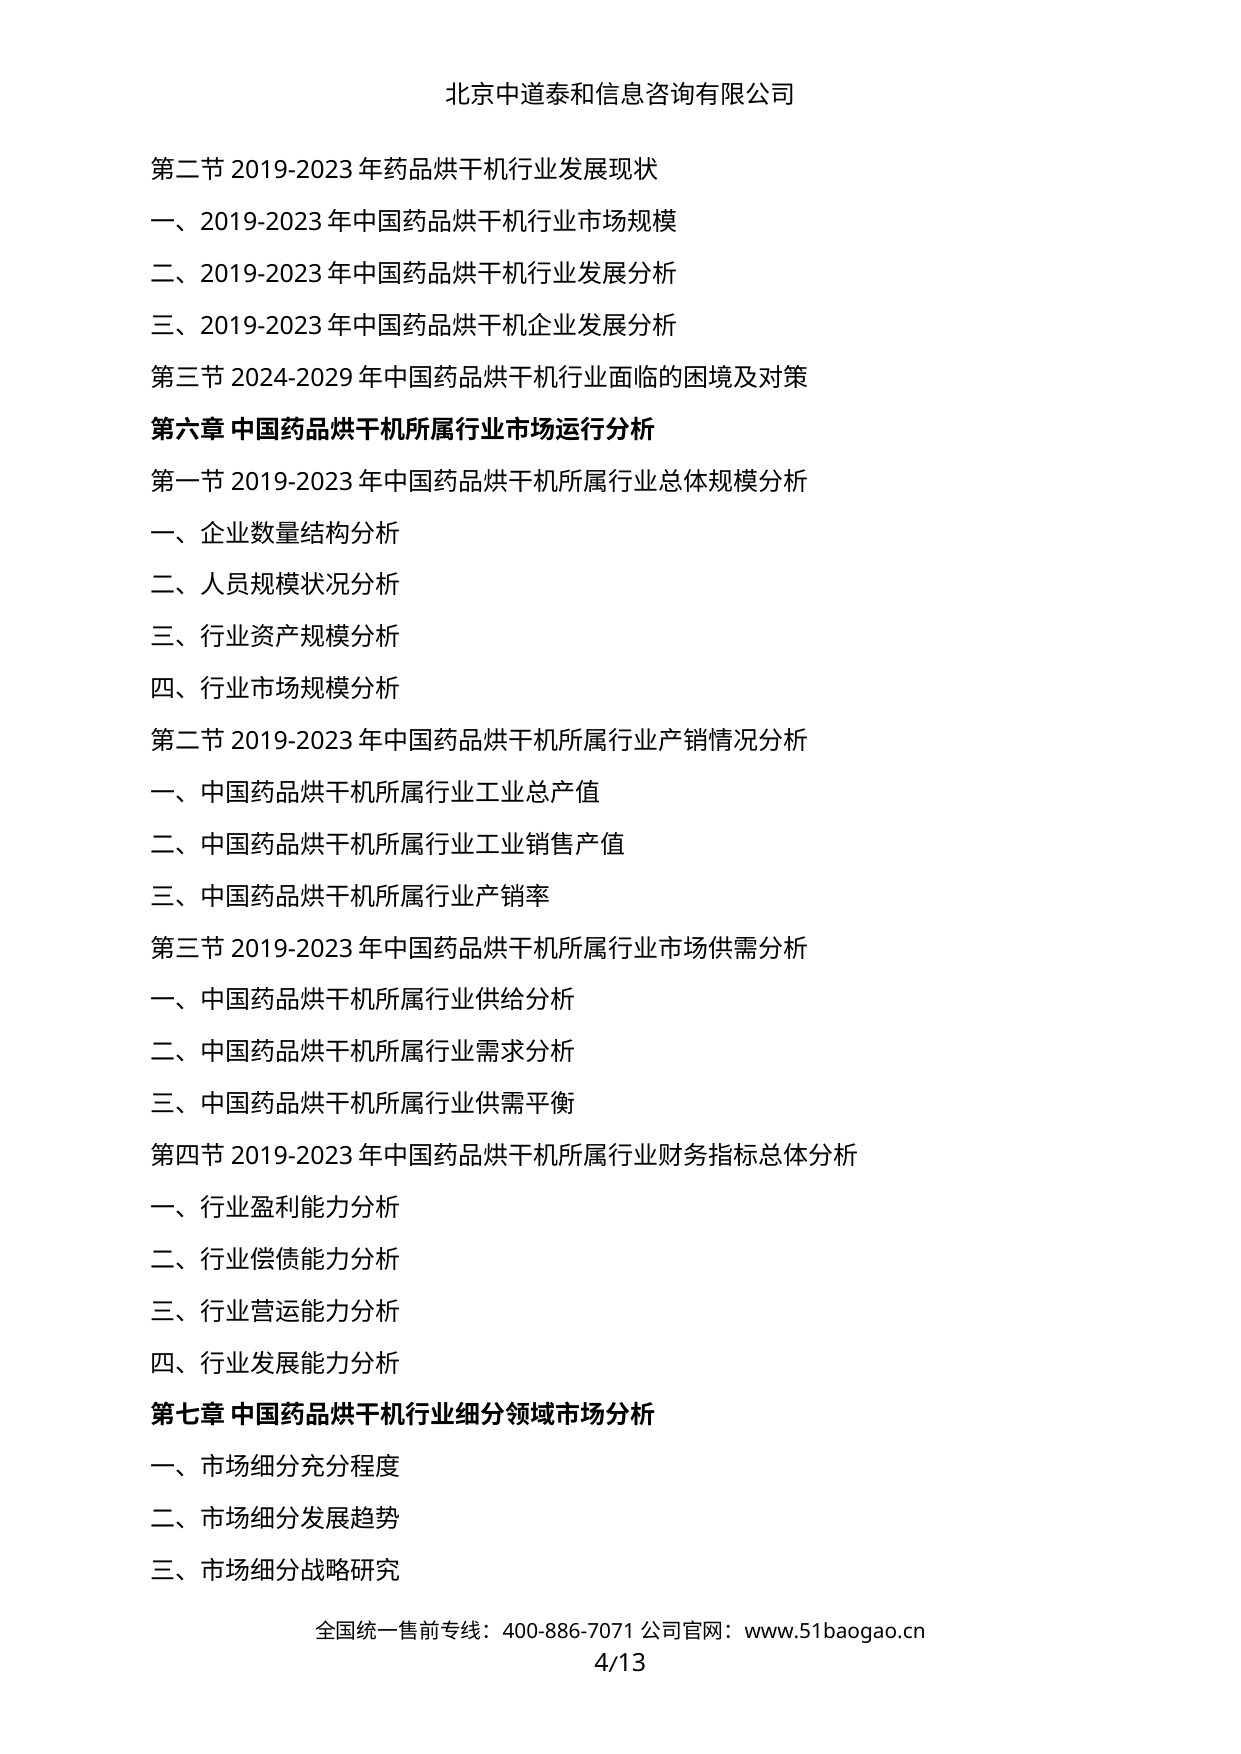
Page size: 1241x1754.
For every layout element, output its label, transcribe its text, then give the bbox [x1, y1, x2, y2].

text 四、行业发展能力分析 [150, 1343, 1090, 1379]
text 第三节 2024-2029年中国药品烘干机行业面临的困境及对策 [150, 357, 1090, 394]
text 三、市场细分战略研究 [150, 1551, 1090, 1587]
text 四、行业市场规模分析 [150, 669, 1090, 705]
text 第三节 2019-2023年中国药品烘干机所属行业市场供需分析 [150, 928, 1090, 964]
text 第七章 中国药品烘干机行业细分领域市场分析 [150, 1395, 1090, 1431]
text 第二节 2019-2023年药品烘干机行业发展现状 [150, 150, 1090, 186]
text 第六章 中国药品烘干机所属行业市场运行分析 [150, 409, 1090, 446]
text 一、企业数量结构分析 [150, 513, 1090, 549]
text 第二节 2019-2023年中国药品烘干机所属行业产销情况分析 [150, 721, 1090, 757]
text 三、2019-2023年中国药品烘干机企业发展分析 [150, 306, 1090, 342]
text 三、中国药品烘干机所属行业供需平衡 [150, 1084, 1090, 1120]
text 一、行业盈利能力分析 [150, 1187, 1090, 1224]
text 一、2019-2023年中国药品烘干机行业市场规模 [150, 202, 1090, 238]
text 一、市场细分充分程度 [150, 1447, 1090, 1483]
text 二、中国药品烘干机所属行业工业销售产值 [150, 824, 1090, 861]
text 三、中国药品烘干机所属行业产销率 [150, 876, 1090, 912]
text 三、行业营运能力分析 [150, 1291, 1090, 1327]
text 第四节 2019-2023年中国药品烘干机所属行业财务指标总体分析 [150, 1136, 1090, 1172]
text 一、中国药品烘干机所属行业工业总产值 [150, 772, 1090, 809]
text 二、中国药品烘干机所属行业需求分析 [150, 1032, 1090, 1068]
text 一、中国药品烘干机所属行业供给分析 [150, 980, 1090, 1016]
text 二、市场细分发展趋势 [150, 1499, 1090, 1535]
text 二、行业偿债能力分析 [150, 1239, 1090, 1276]
text 第一节 2019-2023年中国药品烘干机所属行业总体规模分析 [150, 461, 1090, 497]
text 三、行业资产规模分析 [150, 617, 1090, 653]
text 二、2019-2023年中国药品烘干机行业发展分析 [150, 254, 1090, 290]
text 二、人员规模状况分析 [150, 565, 1090, 601]
